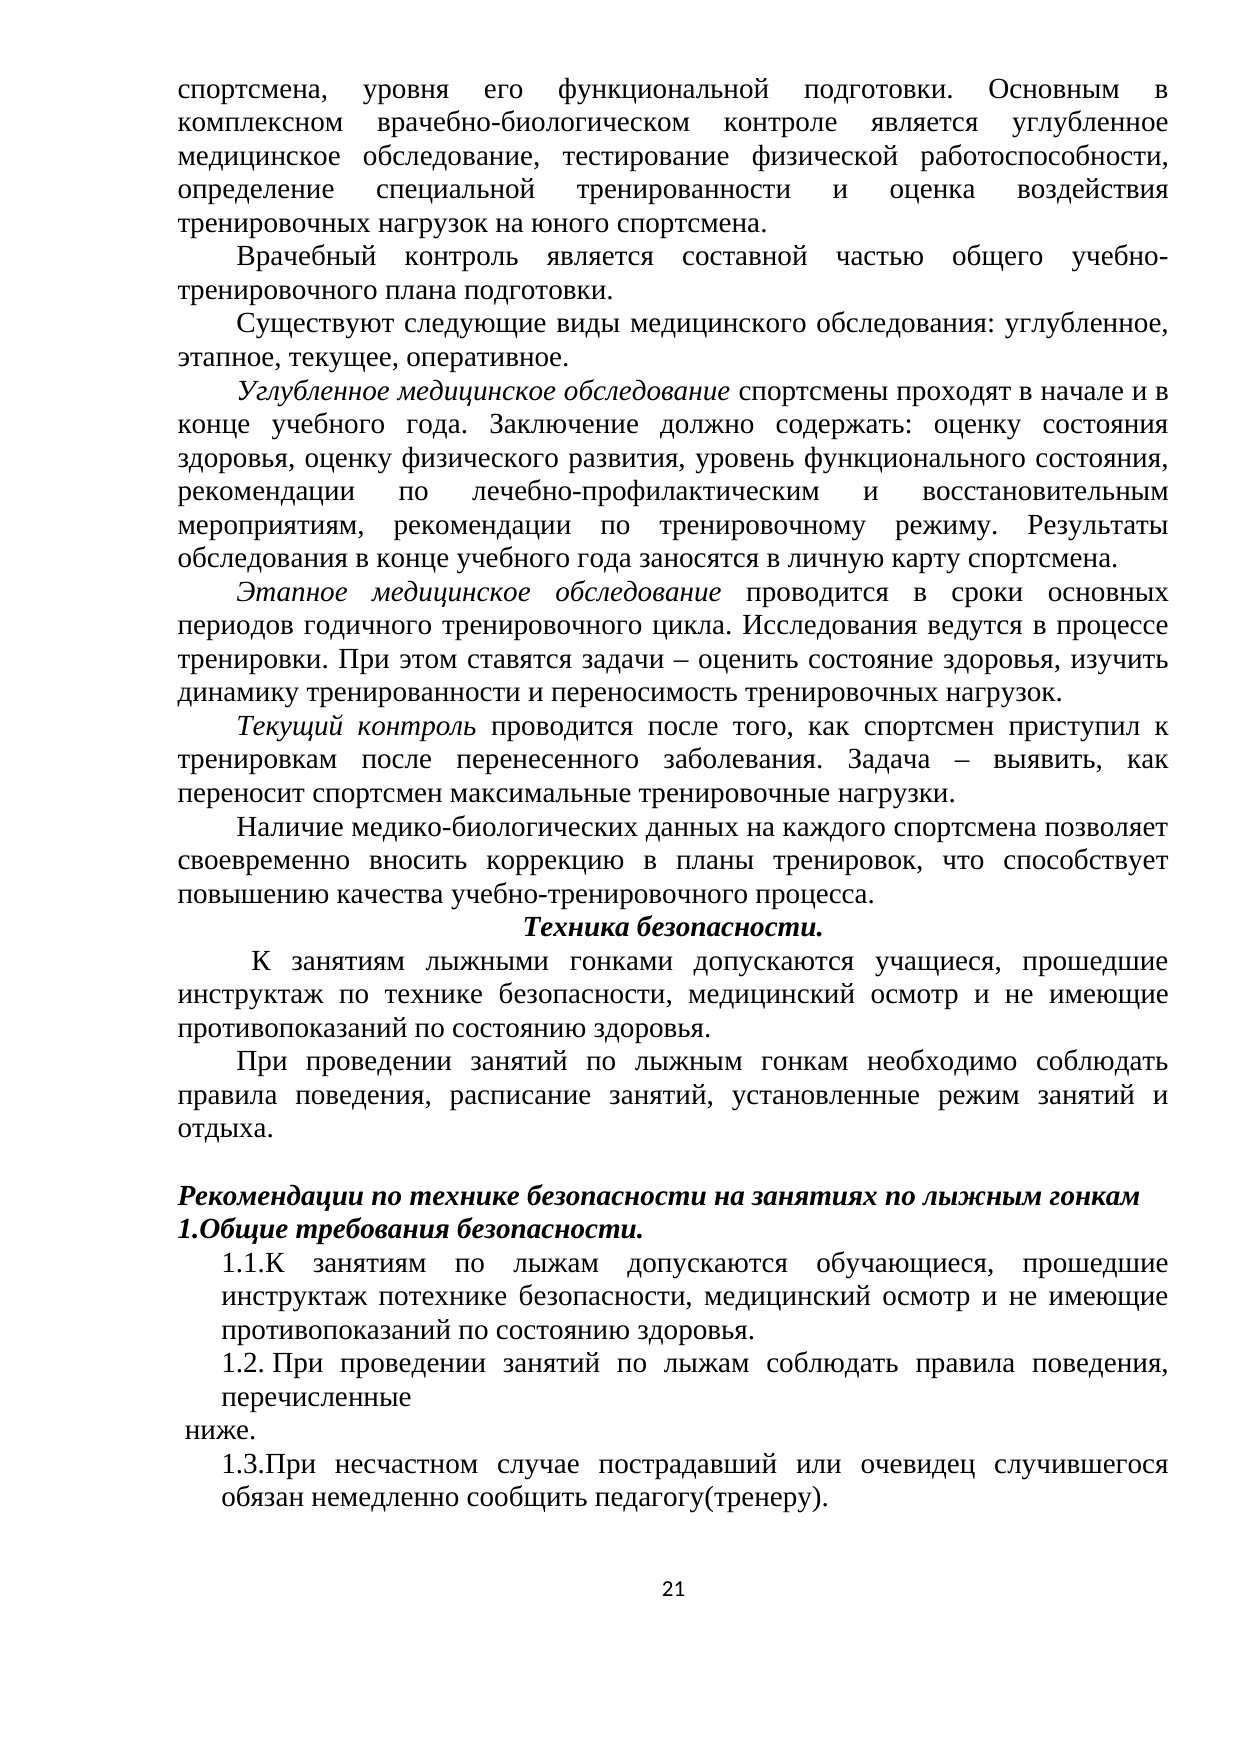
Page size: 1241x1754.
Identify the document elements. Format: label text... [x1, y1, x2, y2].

text 1.2. При проведении занятий по лыжам соблюдать правила поведения, перечисленные [221, 1345, 1169, 1412]
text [177, 71, 1169, 238]
text 1.1.К занятиям по лыжам допускаются обучающиеся, прошедшие инструктаж потехнике безопасности, медицинский осмотр и не имеющие противопоказаний по состоянию здоровья. [221, 1245, 1169, 1345]
text Наличие медико-биологических данных на каждого спортсмена позволяет своевременно вносить коррекцию в планы тренировок, что способствует повышению качества учебно-тренировочного процесса. [177, 809, 1169, 909]
text Врачебный контроль является составной частью общего учебно-тренировочного плана подготовки. [177, 238, 1169, 306]
text Этапное медицинское обследование проводится в сроки основных периодов годичного тренировочного цикла. Исследования ведутся в процессе тренировки. При этом ставятся задачи – оценить состояние здоровья, изучить динамику тренированности и переносимость тренировочных нагрузок. [177, 574, 1169, 708]
text Рекомендации по технике безопасности на занятиях по лыжным гонкам [177, 1178, 1169, 1211]
text При проведении занятий по лыжным гонкам необходимо соблюдать правила поведения, расписание занятий, установленные режим занятий и отдыха. [177, 1043, 1169, 1144]
text Существуют следующие виды медицинского обследования: углубленное, этапное, текущее, оперативное. [177, 306, 1169, 373]
text 1.Общие требования безопасности. [177, 1211, 1169, 1245]
text ниже. [177, 1412, 1169, 1446]
text Техника безопасности. [177, 909, 1169, 943]
text К занятиям лыжными гонками допускаются учащиеся, прошедшие инструктаж по технике безопасности, медицинский осмотр и не имеющие противопоказаний по состоянию здоровья. [177, 943, 1169, 1043]
text 1.3.При несчастном случае пострадавший или очевидец случившегося обязан немедленно сообщить педагогу(тренеру). [221, 1446, 1169, 1513]
text Углубленное медицинское обследование спортсмены проходят в начале и в конце учебного года. Заключение должно содержать: оценку состояния здоровья, оценку физического развития, уровень функционального состояния, рекомендации по лечебно-профилактическим и восстановительным мероприятиям, рекомендации по тренировочному режиму. Результаты обследования в конце учебного года заносятся в личную карту спортсмена. [177, 373, 1169, 574]
text Текущий контроль проводится после того, как спортсмен приступил к тренировкам после перенесенного заболевания. Задача – выявить, как переносит спортсмен максимальные тренировочные нагрузки. [177, 708, 1169, 809]
